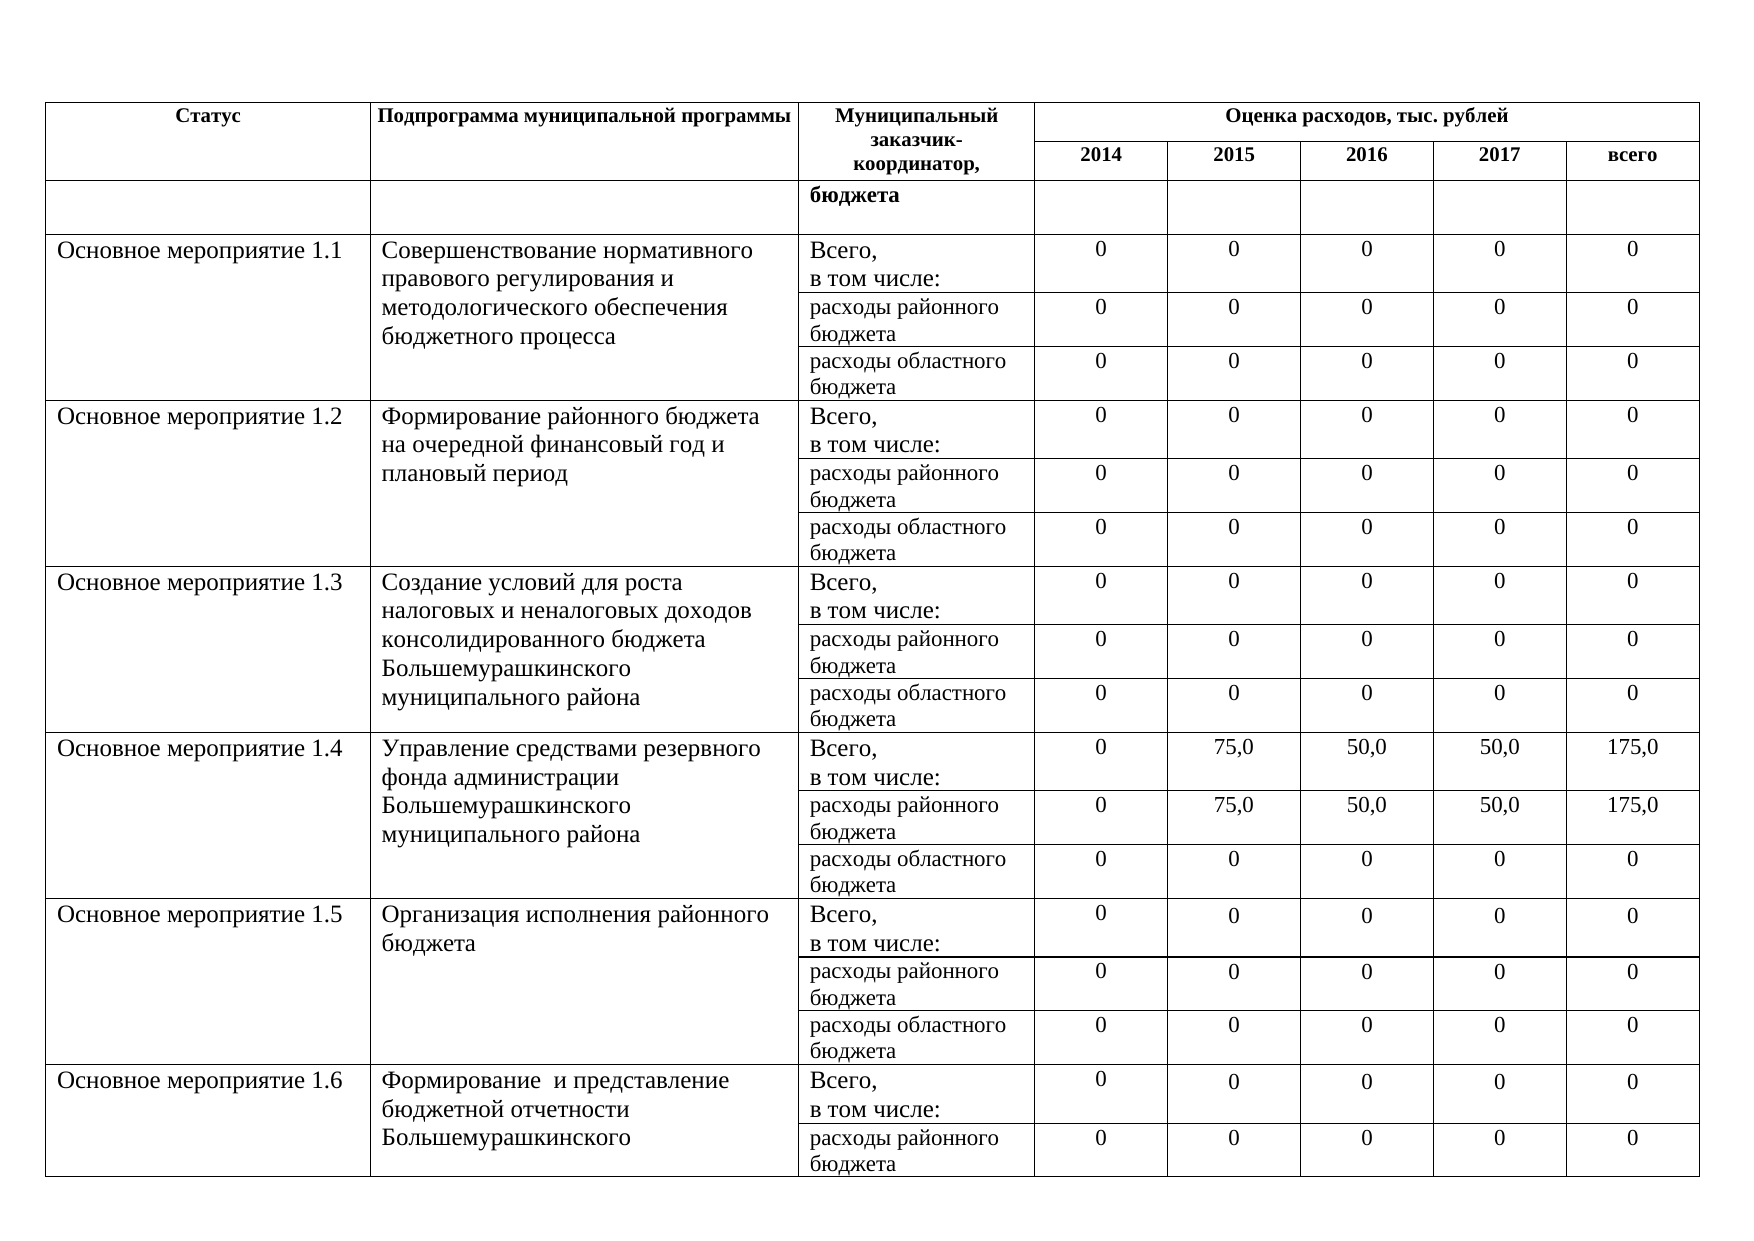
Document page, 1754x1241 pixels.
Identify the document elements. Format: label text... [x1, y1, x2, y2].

table_cell 0 [1434, 1124, 1566, 1176]
table_cell 0 [1434, 567, 1566, 624]
table_cell Формирование районного бюджета на очередной финансовый год и плановый период [371, 401, 798, 566]
table_cell 0 [1301, 401, 1433, 458]
table_cell 0 [1035, 899, 1167, 956]
table_cell расходы районного бюджета [799, 293, 1034, 346]
table_cell расходы районного бюджета [799, 625, 1034, 678]
table_cell 0 [1168, 567, 1300, 624]
table_cell 0 [1301, 625, 1433, 678]
table_cell всего [1567, 142, 1699, 180]
table_cell 0 [1168, 293, 1300, 346]
table_cell 0 [1035, 1124, 1167, 1176]
table_cell 0 [1301, 459, 1433, 512]
table_cell 2017 [1434, 142, 1566, 180]
table_cell 0 [1567, 513, 1699, 566]
table_cell Основное мероприятие 1.5 [46, 899, 370, 1064]
table_cell 0 [1567, 1124, 1699, 1176]
table_cell Создание условий для роста налоговых и неналоговых доходов консолидированного бюджета Большемурашкинского муниципального района [371, 567, 798, 732]
table_cell 0 [1567, 347, 1699, 400]
table_cell 0 [1301, 958, 1433, 1010]
table_cell 0 [1567, 1065, 1699, 1122]
table_cell 0 [1301, 293, 1433, 346]
table_cell Основное мероприятие 1.2 [46, 401, 370, 566]
table_cell 0 [1168, 513, 1300, 566]
table_cell 0 [1567, 293, 1699, 346]
table_cell 0 [1168, 679, 1300, 732]
table_cell Всего, в том числе: [799, 567, 1034, 624]
table_cell 0 [1168, 459, 1300, 512]
table_cell 0 [1035, 235, 1167, 292]
table_cell 0 [1567, 235, 1699, 292]
table_cell расходы областного бюджета [799, 347, 1034, 400]
table_cell 0 [1301, 679, 1433, 732]
table_cell 175,0 [1567, 733, 1699, 790]
table_cell Формирование и представление бюджетной отчетности Большемурашкинского муниципального района [371, 1065, 798, 1176]
table_cell 2016 [1301, 142, 1433, 180]
table_cell 0 [1168, 958, 1300, 1010]
table_cell 0 [1567, 567, 1699, 624]
table_cell 0 [1567, 845, 1699, 898]
table_cell Всего, в том числе: [799, 235, 1034, 292]
table_cell 0 [1301, 1065, 1433, 1122]
table_cell 0 [1301, 1011, 1433, 1064]
table_cell 0 [1035, 567, 1167, 624]
table_cell 0 [1434, 899, 1566, 956]
table_cell 0 [1168, 235, 1300, 292]
table_cell Всего, в том числе: [799, 401, 1034, 458]
table_cell Основное мероприятие 1.4 [46, 733, 370, 898]
table_header Оценка расходов, тыс. рублей [1035, 103, 1699, 141]
table_cell 0 [1035, 347, 1167, 400]
table_cell 50,0 [1301, 733, 1433, 790]
table_cell 0 [1035, 625, 1167, 678]
table_cell Основное мероприятие 1.6 [46, 1065, 370, 1176]
table_cell 2015 [1168, 142, 1300, 180]
table_cell 0 [1434, 513, 1566, 566]
table_cell 0 [1567, 181, 1699, 234]
table_cell Всего, в том числе: [799, 733, 1034, 790]
table_cell 0 [1301, 513, 1433, 566]
table_cell Основное мероприятие 1.1 [46, 235, 370, 400]
table_cell 0 [1434, 235, 1566, 292]
table_cell 0 [1035, 459, 1167, 512]
table_cell 0 [1168, 1124, 1300, 1176]
table_cell 0 [1168, 899, 1300, 956]
table_cell 0 [1434, 958, 1566, 1010]
table_cell 0 [1168, 845, 1300, 898]
table_cell 0 [1567, 401, 1699, 458]
table_cell 0 [1434, 1011, 1566, 1064]
table_cell 0 [1567, 899, 1699, 956]
table_cell 0 [1567, 1011, 1699, 1064]
table_cell расходы районного бюджета [799, 791, 1034, 844]
table_cell расходы областного бюджета [799, 1011, 1034, 1064]
table_cell 0 [1035, 181, 1167, 234]
table_cell 0 [1168, 1065, 1300, 1122]
table_cell 0 [1168, 181, 1300, 234]
table_cell Всего, в том числе: [799, 899, 1034, 956]
table_header Подпрограмма муниципальной программы [371, 103, 798, 180]
table_cell 0 [1301, 899, 1433, 956]
table_cell 0 [1434, 293, 1566, 346]
table_cell 0 [1301, 181, 1433, 234]
table_cell 75,0 [1168, 791, 1300, 844]
table_cell Организация исполнения районного бюджета [371, 899, 798, 1064]
table_cell расходы районного бюджета [799, 459, 1034, 512]
table_cell Основное мероприятие 1.3 [46, 567, 370, 732]
table_cell 50,0 [1434, 733, 1566, 790]
table_header Статус [46, 103, 370, 180]
table_cell 175,0 [1567, 791, 1699, 844]
table_cell 75,0 [1168, 733, 1300, 790]
table_cell расходы районного бюджета [799, 958, 1034, 1010]
table_cell Совершенствование нормативного правового регулирования и методологического обеспечения бюджетного процесса [371, 235, 798, 400]
table_cell 0 [1035, 293, 1167, 346]
table_cell 0 [1035, 1065, 1167, 1122]
table_cell расходы областного бюджета [799, 679, 1034, 732]
table_cell 0 [1301, 235, 1433, 292]
table_cell 0 [1434, 679, 1566, 732]
table_cell 0 [1035, 513, 1167, 566]
table_cell 0 [1035, 401, 1167, 458]
table_cell 0 [1434, 625, 1566, 678]
table_cell 0 [1301, 845, 1433, 898]
table_cell 50,0 [1434, 791, 1566, 844]
table_cell 0 [1567, 679, 1699, 732]
table_cell 0 [1567, 625, 1699, 678]
table_cell 0 [1434, 401, 1566, 458]
table_cell 0 [1035, 1011, 1167, 1064]
table_cell 0 [1035, 958, 1167, 1010]
table_cell 0 [1035, 679, 1167, 732]
table_cell Всего, в том числе: [799, 1065, 1034, 1122]
table_cell 0 [1035, 845, 1167, 898]
table_cell 0 [1434, 347, 1566, 400]
table_cell 50,0 [1301, 791, 1433, 844]
table_cell 0 [1035, 733, 1167, 790]
table_cell Управление средствами резервного фонда администрации Большемурашкинского муниципального района [371, 733, 798, 898]
table_cell 0 [1168, 1011, 1300, 1064]
table_cell 0 [1301, 347, 1433, 400]
table_cell расходы районного бюджета [799, 1124, 1034, 1176]
table_cell 0 [1434, 845, 1566, 898]
table_cell расходы областного бюджета [799, 845, 1034, 898]
table_cell 0 [1434, 1065, 1566, 1122]
table_cell 0 [1035, 791, 1167, 844]
table_cell 0 [1301, 1124, 1433, 1176]
table_cell 0 [1567, 958, 1699, 1010]
table_cell расходы областного бюджета [799, 181, 1034, 234]
table_cell 0 [1301, 567, 1433, 624]
table_cell 0 [1168, 401, 1300, 458]
table_header Муниципальный заказчик-координатор, соисполнители [799, 103, 1034, 180]
table_cell 0 [1434, 459, 1566, 512]
table_cell 0 [1434, 181, 1566, 234]
table_cell 0 [1168, 625, 1300, 678]
table_cell 2014 [1035, 142, 1167, 180]
table_cell 0 [1567, 459, 1699, 512]
table_cell расходы областного бюджета [799, 513, 1034, 566]
table_cell 0 [1168, 347, 1300, 400]
